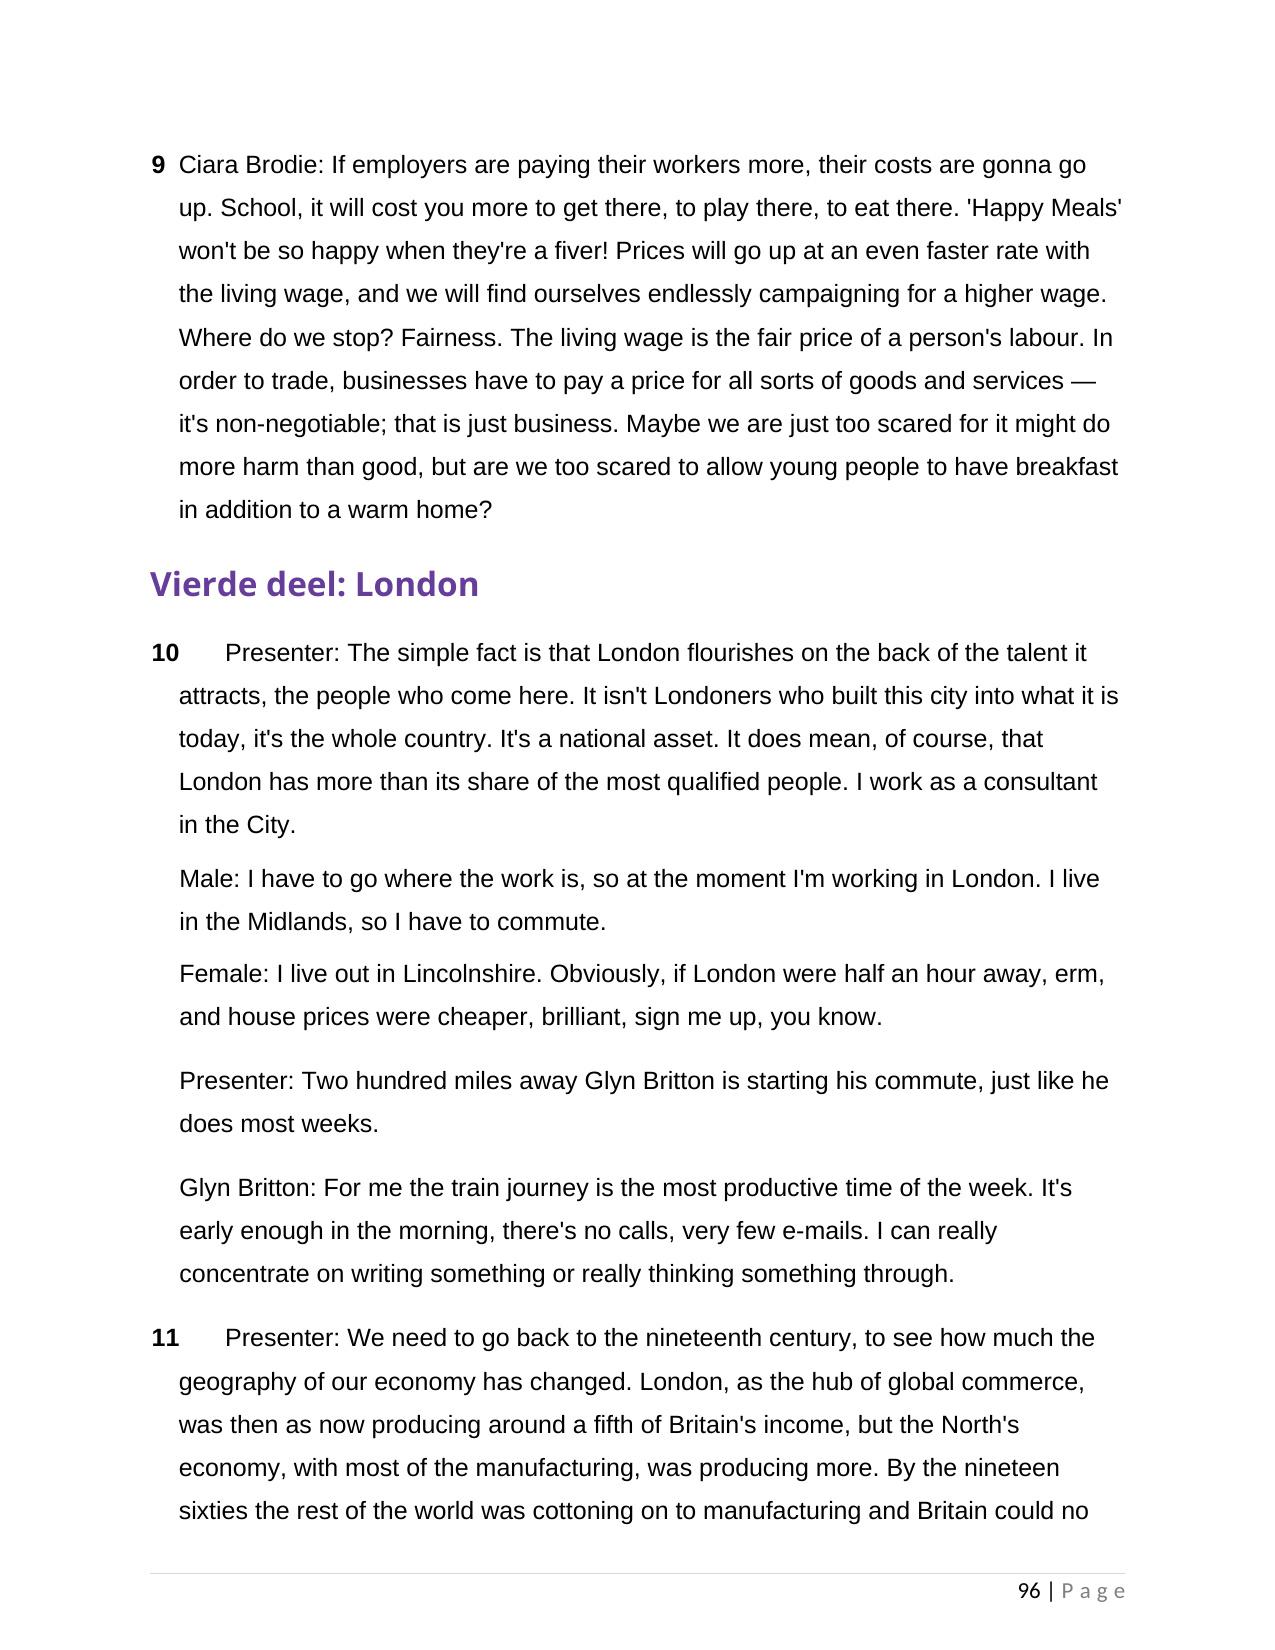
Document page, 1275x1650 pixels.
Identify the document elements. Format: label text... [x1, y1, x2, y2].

text Glyn Britton: For me the train journey is the most productive time of the week. It's early enough in the morning, there's no calls, very few e-mails. I can really concentrate on writing something or really thinking something through. [179, 1173, 1123, 1288]
text Female: I live out in Lincolnshire. Obviously, if London were half an hour away, erm, and house prices were cheaper, brilliant, sign me up, you know. [179, 959, 1123, 1031]
text Presenter: Two hundred miles away Glyn Britton is starting his commute, just like he does most weeks. [179, 1066, 1123, 1138]
text Male: I have to go where the work is, so at the moment I'm working in London. I live in the Midlands, so I have to commute. [179, 863, 1123, 935]
list Presenter: The simple fact is that London flourishes on the back of the talent it attracts, the people who come here. It isn't Londoners who built this city into what it is today, it's the whole country. It's a national asset. It does mean, of course, that London has more than its share of the most qualified people. I work as a consultant in the City. [151, 638, 1123, 839]
list Ciara Brodie: If employers are paying their workers more, their costs are gonna go up. School, it will cost you more to get there, to play there, to eat there. 'Happy Meals' won't be so happy when they're a fiver! Prices will go up at an even faster rate with the living wage, and we will find ourselves endlessly campaigning for a higher wage. Where do we stop? Fairness. The living wage is the fair price of a person's labour. In order to trade, businesses have to pay a price for all sorts of goods and services — it's non-negotiable; that is just business. Maybe we are just too scared for it might do more harm than good, but are we too scared to allow young people to have breakfast in addition to a warm home? [151, 150, 1123, 524]
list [151, 1323, 1123, 1524]
subtitle Vierde deel: London [150, 560, 1125, 606]
